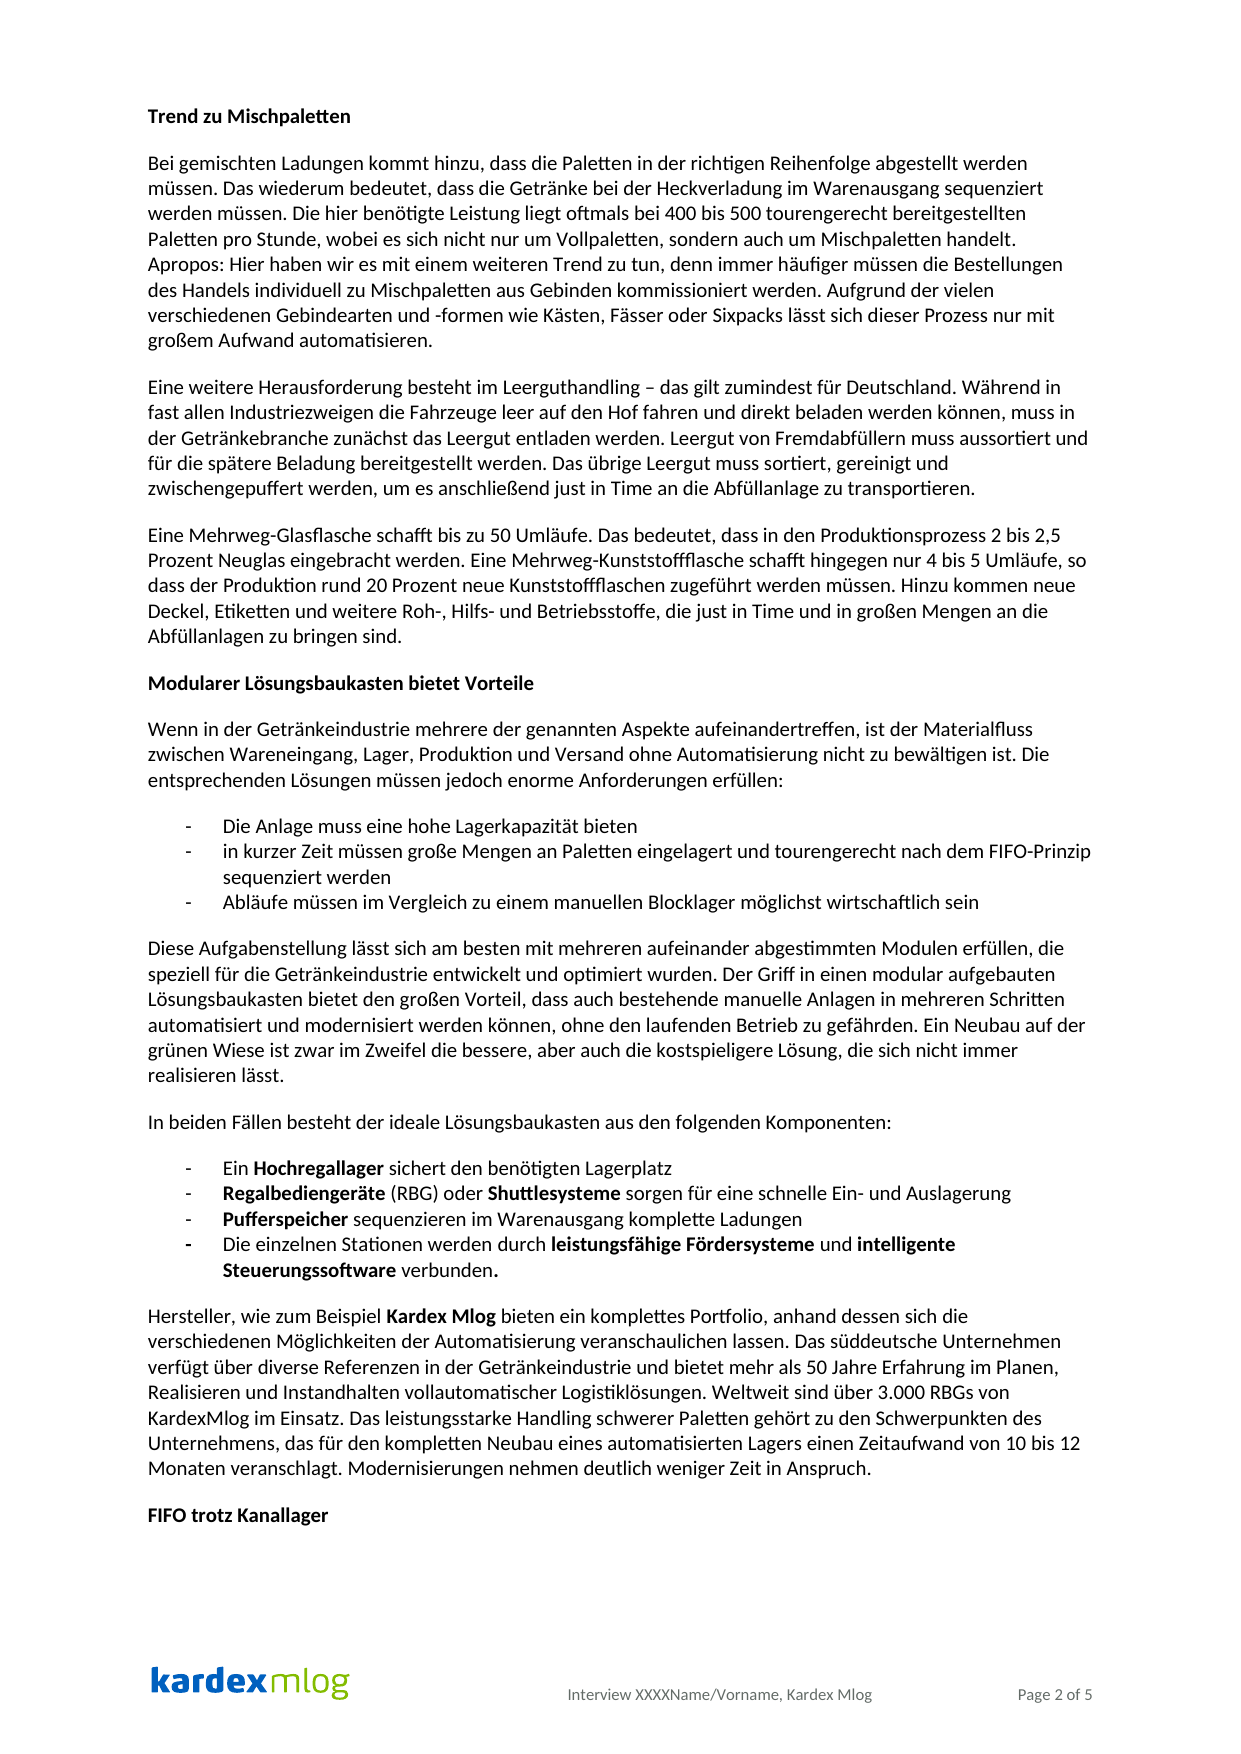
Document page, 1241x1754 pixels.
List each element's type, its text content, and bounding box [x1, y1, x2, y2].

list Ein Hochregallager sichert den benötigten Lagerplatz [185, 1155, 1092, 1181]
list Die Anlage muss eine hohe Lagerkapazität bieten [185, 813, 1092, 838]
text Trend zu Mischpaletten [148, 103, 1092, 129]
text Wenn in der Getränkeindustrie mehrere der genannten Aspekte aufeinandertreffen, ist der Materialfluss zwischen Wareneingang, Lager, Produktion und Versand ohne Automatisierung nicht zu bewältigen ist. Die entsprechenden Lösungen müssen jedoch enorme Anforderungen erfüllen: [148, 716, 1092, 792]
text Diese Aufgabenstellung lässt sich am besten mit mehreren aufeinander abgestimmten Modulen erfüllen, die speziell für die Getränkeindustrie entwickelt und optimiert wurden. Der Griff in einen modular aufgebauten Lösungsbaukasten bietet den großen Vorteil, dass auch bestehende manuelle Anlagen in mehreren Schritten automatisiert und modernisiert werden können, ohne den laufenden Betrieb zu gefährden. Ein Neubau auf der grünen Wiese ist zwar im Zweifel die bessere, aber auch die kostspieligere Lösung, die sich nicht immer realisieren lässt. [148, 936, 1092, 1088]
text Modularer Lösungsbaukasten bietet Vorteile [148, 670, 1092, 695]
text Bei gemischten Ladungen kommt hinzu, dass die Paletten in der richtigen Reihenfolge abgestellt werden müssen. Das wiederum bedeutet, dass die Getränke bei der Heckverladung im Warenausgang sequenziert werden müssen. Die hier benötigte Leistung liegt oftmals bei 400 bis 500 tourengerecht bereitgestellten Paletten pro Stunde, wobei es sich nicht nur um Vollpaletten, sondern auch um Mischpaletten handelt. Apropos: Hier haben wir es mit einem weiteren Trend zu tun, denn immer häufiger müssen die Bestellungen des Handels individuell zu Mischpaletten aus Gebinden kommissioniert werden. Aufgrund der vielen verschiedenen Gebindearten und -formen wie Kästen, Fässer oder Sixpacks lässt sich dieser Prozess nur mit großem Aufwand automatisieren. [148, 150, 1092, 353]
text FIFO trotz Kanallager [148, 1502, 1092, 1527]
list Pufferspeicher sequenzieren im Warenausgang komplette Ladungen [185, 1206, 1092, 1231]
text In beiden Fällen besteht der ideale Lösungsbaukasten aus den folgenden Komponenten: [148, 1109, 1092, 1134]
text Eine weitere Herausforderung besteht im Leerguthandling – das gilt zumindest für Deutschland. Während in fast allen Industriezweigen die Fahrzeuge leer auf den Hof fahren und direkt beladen werden können, muss in der Getränkebranche zunächst das Leergut entladen werden. Leergut von Fremdabfüllern muss aussortiert und für die spätere Beladung bereitgestellt werden. Das übrige Leergut muss sortiert, gereinigt und zwischengepuffert werden, um es anschließend just in Time an die Abfüllanlage zu transportieren. [148, 374, 1092, 501]
list Abläufe müssen im Vergleich zu einem manuellen Blocklager möglichst wirtschaftlich sein [185, 889, 1092, 915]
list Regalbediengeräte (RBG) oder Shuttlesysteme sorgen für eine schnelle Ein- und Auslagerung [185, 1181, 1092, 1206]
text Eine Mehrweg-Glasflasche schafft bis zu 50 Umläufe. Das bedeutet, dass in den Produktionsprozess 2 bis 2,5 Prozent Neuglas eingebracht werden. Eine Mehrweg-Kunststoffflasche schafft hingegen nur 4 bis 5 Umläufe, so dass der Produktion rund 20 Prozent neue Kunststoffflaschen zugeführt werden müssen. Hinzu kommen neue Deckel, Etiketten und weitere Roh-, Hilfs- und Betriebsstoffe, die just in Time und in großen Mengen an die Abfüllanlagen zu bringen sind. [148, 522, 1092, 649]
list Die einzelnen Stationen werden durch leistungsfähige Fördersysteme und intelligente Steuerungssoftware verbunden. [185, 1231, 1092, 1282]
text Hersteller, wie zum Beispiel Kardex Mlog bieten ein komplettes Portfolio, anhand dessen sich die verschiedenen Möglichkeiten der Automatisierung veranschaulichen lassen. Das süddeutsche Unternehmen verfügt über diverse Referenzen in der Getränkeindustrie und bietet mehr als 50 Jahre Erfahrung im Planen, Realisieren und Instandhalten vollautomatischer Logistiklösungen. Weltweit sind über 3.000 RBGs von KardexMlog im Einsatz. Das leistungsstarke Handling schwerer Paletten gehört zu den Schwerpunkten des Unternehmens, das für den kompletten Neubau eines automatisierten Lagers einen Zeitaufwand von 10 bis 12 Monaten veranschlagt. Modernisierungen nehmen deutlich weniger Zeit in Anspruch. [148, 1303, 1092, 1481]
list in kurzer Zeit müssen große Mengen an Paletten eingelagert und tourengerecht nach dem FIFO-Prinzip sequenziert werden [185, 838, 1092, 889]
